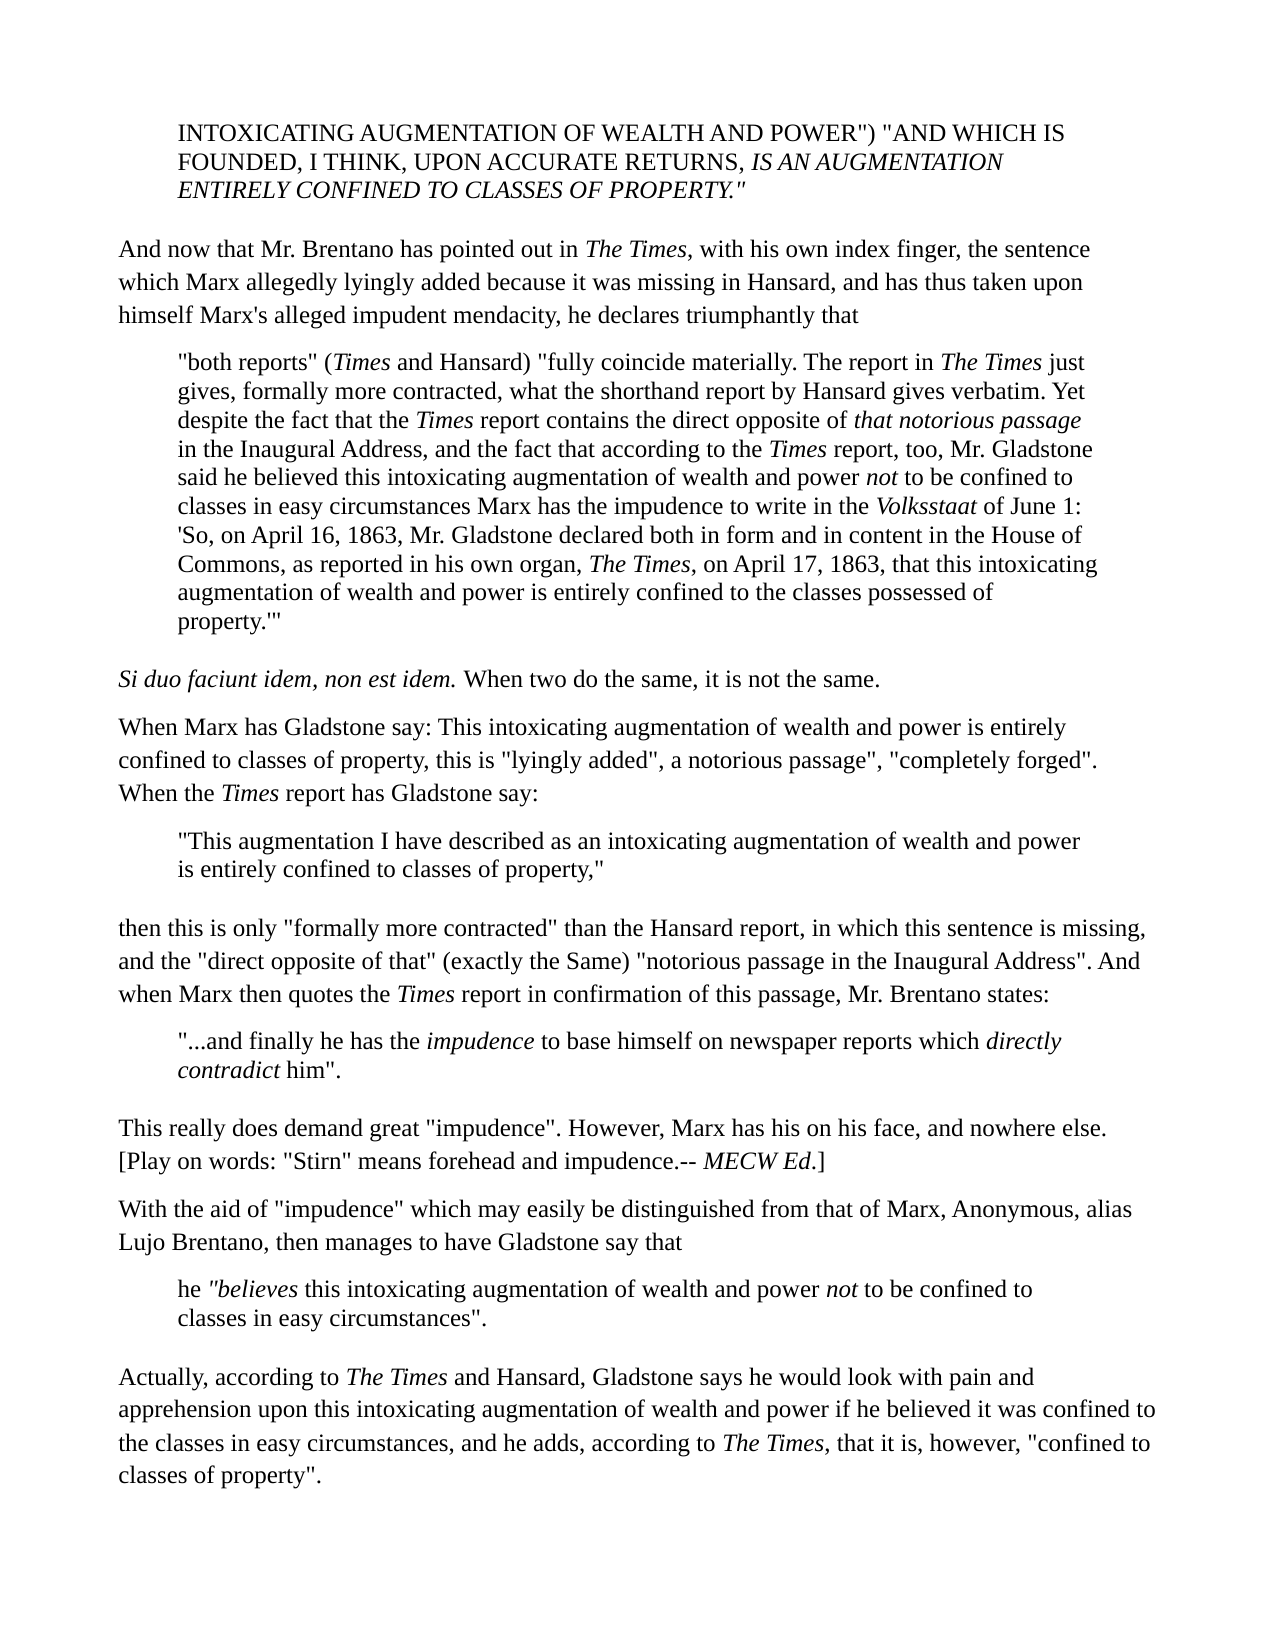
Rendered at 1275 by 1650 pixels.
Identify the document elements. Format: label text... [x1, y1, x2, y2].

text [177, 118, 1098, 204]
text then this is only "formally more contracted" than the Hansard report, in which this sentence is missing, and the "direct opposite of that" (exactly the Same) "notorious passage in the Inaugural Address". And when Marx then quotes the Times report in confirmation of this passage, Mr. Brentano states: [118, 913, 1157, 1007]
text Actually, according to The Times and Hansard, Gladstone says he would look with pain and apprehension upon this intoxicating augmentation of wealth and power if he believed it was confined to the classes in easy circumstances, and he adds, according to The Times, that it is, however, "confined to classes of property". [118, 1362, 1157, 1489]
text "This augmentation I have described as an intoxicating augmentation of wealth and power is entirely confined to classes of property," [177, 826, 1098, 883]
text And now that Mr. Brentano has pointed out in The Times, with his own index finger, the sentence which Marx allegedly lyingly added because it was missing in Hansard, and has thus taken upon himself Marx's alleged impudent mendacity, he declares triumphantly that [118, 234, 1157, 329]
text "both reports" (Times and Hansard) "fully coincide materially. The report in The Times just gives, formally more contracted, what the shorthand report by Hansard gives verbatim. Yet despite the fact that the Times report contains the direct opposite of that notorious passage in the Inaugural Address, and the fact that according to the Times report, too, Mr. Gladstone said he believed this intoxicating augmentation of wealth and power not to be confined to classes in easy circumstances Marx has the impudence to write in the Volksstaat of June 1: 'So, on April 16, 1863, Mr. Gladstone declared both in form and in content in the House of Commons, as reported in his own organ, The Times, on April 17, 1863, that this intoxicating augmentation of wealth and power is entirely confined to the classes possessed of property.'" [177, 347, 1098, 635]
text When Marx has Gladstone say: This intoxicating augmentation of wealth and power is entirely confined to classes of property, this is "lyingly added", a notorious passage", "completely forged". When the Times report has Gladstone say: [118, 712, 1157, 807]
text Si duo faciunt idem, non est idem. When two do the same, it is not the same. [118, 664, 1157, 693]
text With the aid of "impudence" which may easily be distinguished from that of Marx, Anonymous, alias Lujo Brentano, then manages to have Gladstone say that [118, 1194, 1157, 1256]
text he "believes this intoxicating augmentation of wealth and power not to be confined to classes in easy circumstances". [177, 1274, 1098, 1332]
text This really does demand great "impudence". However, Marx has his on his face, and nowhere else. [Play on words: "Stirn" means forehead and impudence.-- MECW Ed.] [118, 1113, 1157, 1175]
text "...and finally he has the impudence to base himself on newspaper reports which directly contradict him". [177, 1026, 1098, 1084]
